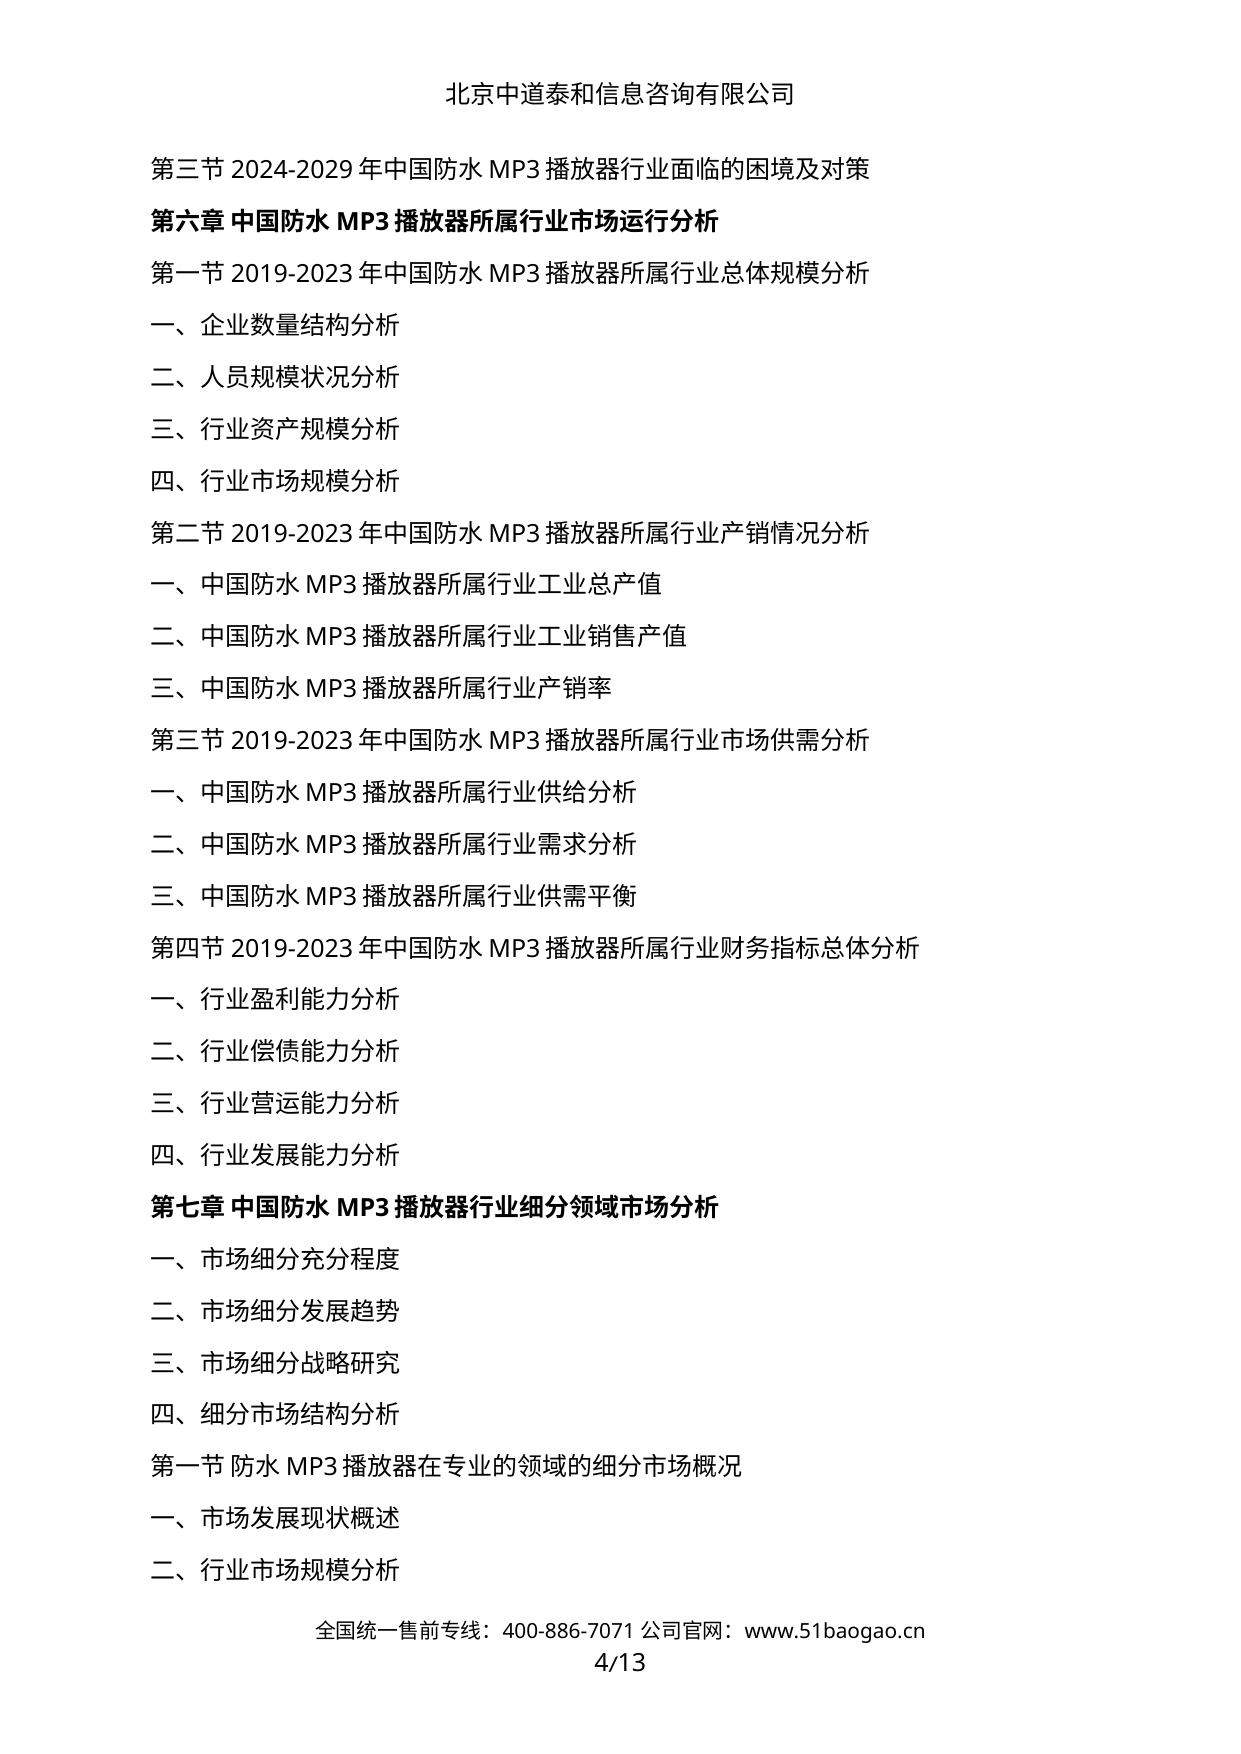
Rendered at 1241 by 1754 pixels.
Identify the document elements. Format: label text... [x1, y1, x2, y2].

text 第一节 2019-2023年中国防水MP3播放器所属行业总体规模分析 [150, 254, 1090, 290]
text 四、行业市场规模分析 [150, 461, 1090, 497]
text 三、行业资产规模分析 [150, 409, 1090, 446]
text 一、中国防水MP3播放器所属行业工业总产值 [150, 565, 1090, 601]
text 一、行业盈利能力分析 [150, 980, 1090, 1016]
text 第三节 2019-2023年中国防水MP3播放器所属行业市场供需分析 [150, 721, 1090, 757]
text 第一节 防水MP3播放器在专业的领域的细分市场概况 [150, 1447, 1090, 1483]
text 一、市场发展现状概述 [150, 1499, 1090, 1535]
text 三、市场细分战略研究 [150, 1343, 1090, 1379]
text 第七章 中国防水MP3播放器行业细分领域市场分析 [150, 1187, 1090, 1224]
text 一、企业数量结构分析 [150, 306, 1090, 342]
text 第四节 2019-2023年中国防水MP3播放器所属行业财务指标总体分析 [150, 928, 1090, 964]
text 三、行业营运能力分析 [150, 1084, 1090, 1120]
text 一、市场细分充分程度 [150, 1239, 1090, 1276]
text 二、市场细分发展趋势 [150, 1291, 1090, 1327]
text 二、中国防水MP3播放器所属行业需求分析 [150, 824, 1090, 861]
text 二、人员规模状况分析 [150, 357, 1090, 394]
text 第六章 中国防水MP3播放器所属行业市场运行分析 [150, 202, 1090, 238]
text 四、细分市场结构分析 [150, 1395, 1090, 1431]
text 二、行业偿债能力分析 [150, 1032, 1090, 1068]
text 四、行业发展能力分析 [150, 1136, 1090, 1172]
text 三、中国防水MP3播放器所属行业供需平衡 [150, 876, 1090, 912]
text 第二节 2019-2023年中国防水MP3播放器所属行业产销情况分析 [150, 513, 1090, 549]
text 一、中国防水MP3播放器所属行业供给分析 [150, 772, 1090, 809]
text 第三节 2024-2029年中国防水MP3播放器行业面临的困境及对策 [150, 150, 1090, 186]
text 三、中国防水MP3播放器所属行业产销率 [150, 669, 1090, 705]
text 二、行业市场规模分析 [150, 1551, 1090, 1587]
text 二、中国防水MP3播放器所属行业工业销售产值 [150, 617, 1090, 653]
